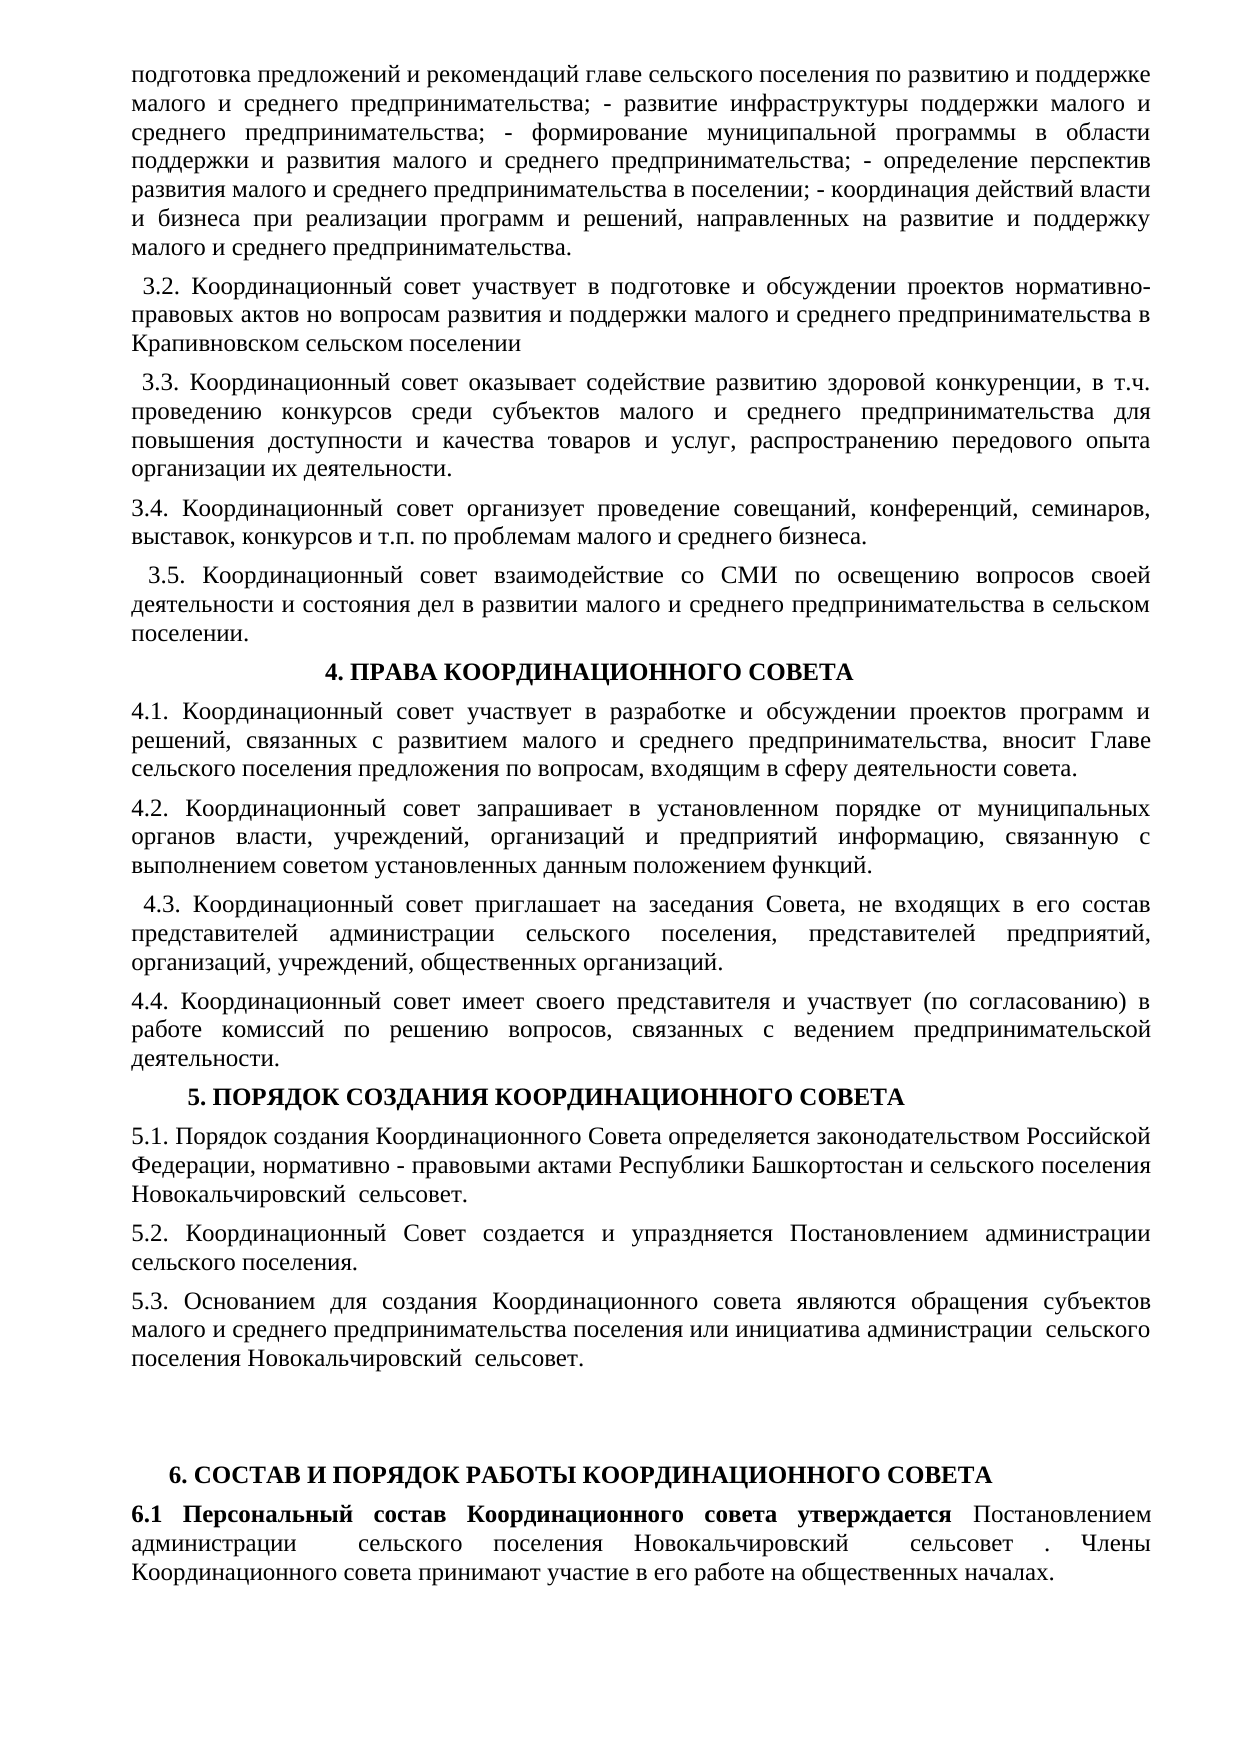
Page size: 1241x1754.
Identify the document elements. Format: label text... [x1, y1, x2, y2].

text 6. СОСТАВ И ПОРЯДОК РАБОТЫ КООРДИНАЦИОННОГО СОВЕТА [131, 1460, 1152, 1489]
text 4. ПРАВА КООРДИНАЦИОННОГО СОВЕТА [131, 657, 1152, 686]
text 4.3. Координационный совет приглашает на заседания Совета, не входящих в его состав представителей администрации сельского поселения, представителей предприятий, организаций, учреждений, общественных организаций. [131, 889, 1152, 975]
text 6.1 Персональный состав Координационного совета утверждается Постановлением администрации сельского поселения Новокальчировский сельсовет . Члены Координационного совета принимают участие в его работе на общественных началах. [131, 1499, 1152, 1586]
text 4.1. Координационный совет участвует в разработке и обсуждении проектов программ и решений, связанных с развитием малого и среднего предпринимательства, вносит Главе сельского поселения предложения по вопросам, входящим в сферу деятельности совета. [131, 696, 1152, 782]
text 3.4. Координационный совет организует проведение совещаний, конференций, семинаров, выставок, конкурсов и т.п. по проблемам малого и среднего бизнеса. [131, 493, 1152, 550]
text 4.4. Координационный совет имеет своего представителя и участвует (по согласованию) в работе комиссий по решению вопросов, связанных с ведением предпринимательской деятельности. [131, 986, 1152, 1072]
text 3.2. Координационный совет участвует в подготовке и обсуждении проектов нормативно-правовых актов но вопросам развития и поддержки малого и среднего предпринимательства в Крапивновском сельском поселении [131, 271, 1152, 357]
text 4.2. Координационный совет запрашивает в установленном порядке от муниципальных органов власти, учреждений, организаций и предприятий информацию, связанную с выполнением советом установленных данным положением функций. [131, 793, 1152, 879]
text 5.2. Координационный Совет создается и упраздняется Постановлением администрации сельского поселения. [131, 1218, 1152, 1275]
text 5. ПОРЯДОК СОЗДАНИЯ КООРДИНАЦИОННОГО СОВЕТА [131, 1082, 1152, 1111]
text 5.3. Основанием для создания Координационного совета являются обращения субъектов малого и среднего предпринимательства поселения или инициатива администрации сельского поселения Новокальчировский сельсовет. [131, 1286, 1152, 1372]
text 3.5. Координационный совет взаимодействие со СМИ по освещению вопросов своей деятельности и состояния дел в развитии малого и среднего предпринимательства в сельском поселении. [131, 560, 1152, 647]
text 5.1. Порядок создания Координационного Совета определяется законодательством Российской Федерации, нормативно - правовыми актами Республики Башкортостан и сельского поселения Новокальчировский сельсовет. [131, 1121, 1152, 1208]
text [131, 59, 1152, 260]
text 3.3. Координационный совет оказывает содействие развитию здоровой конкуренции, в т.ч. проведению конкурсов среди субъектов малого и среднего предпринимательства для повышения доступности и качества товаров и услуг, распространению передового опыта организации их деятельности. [131, 367, 1152, 482]
